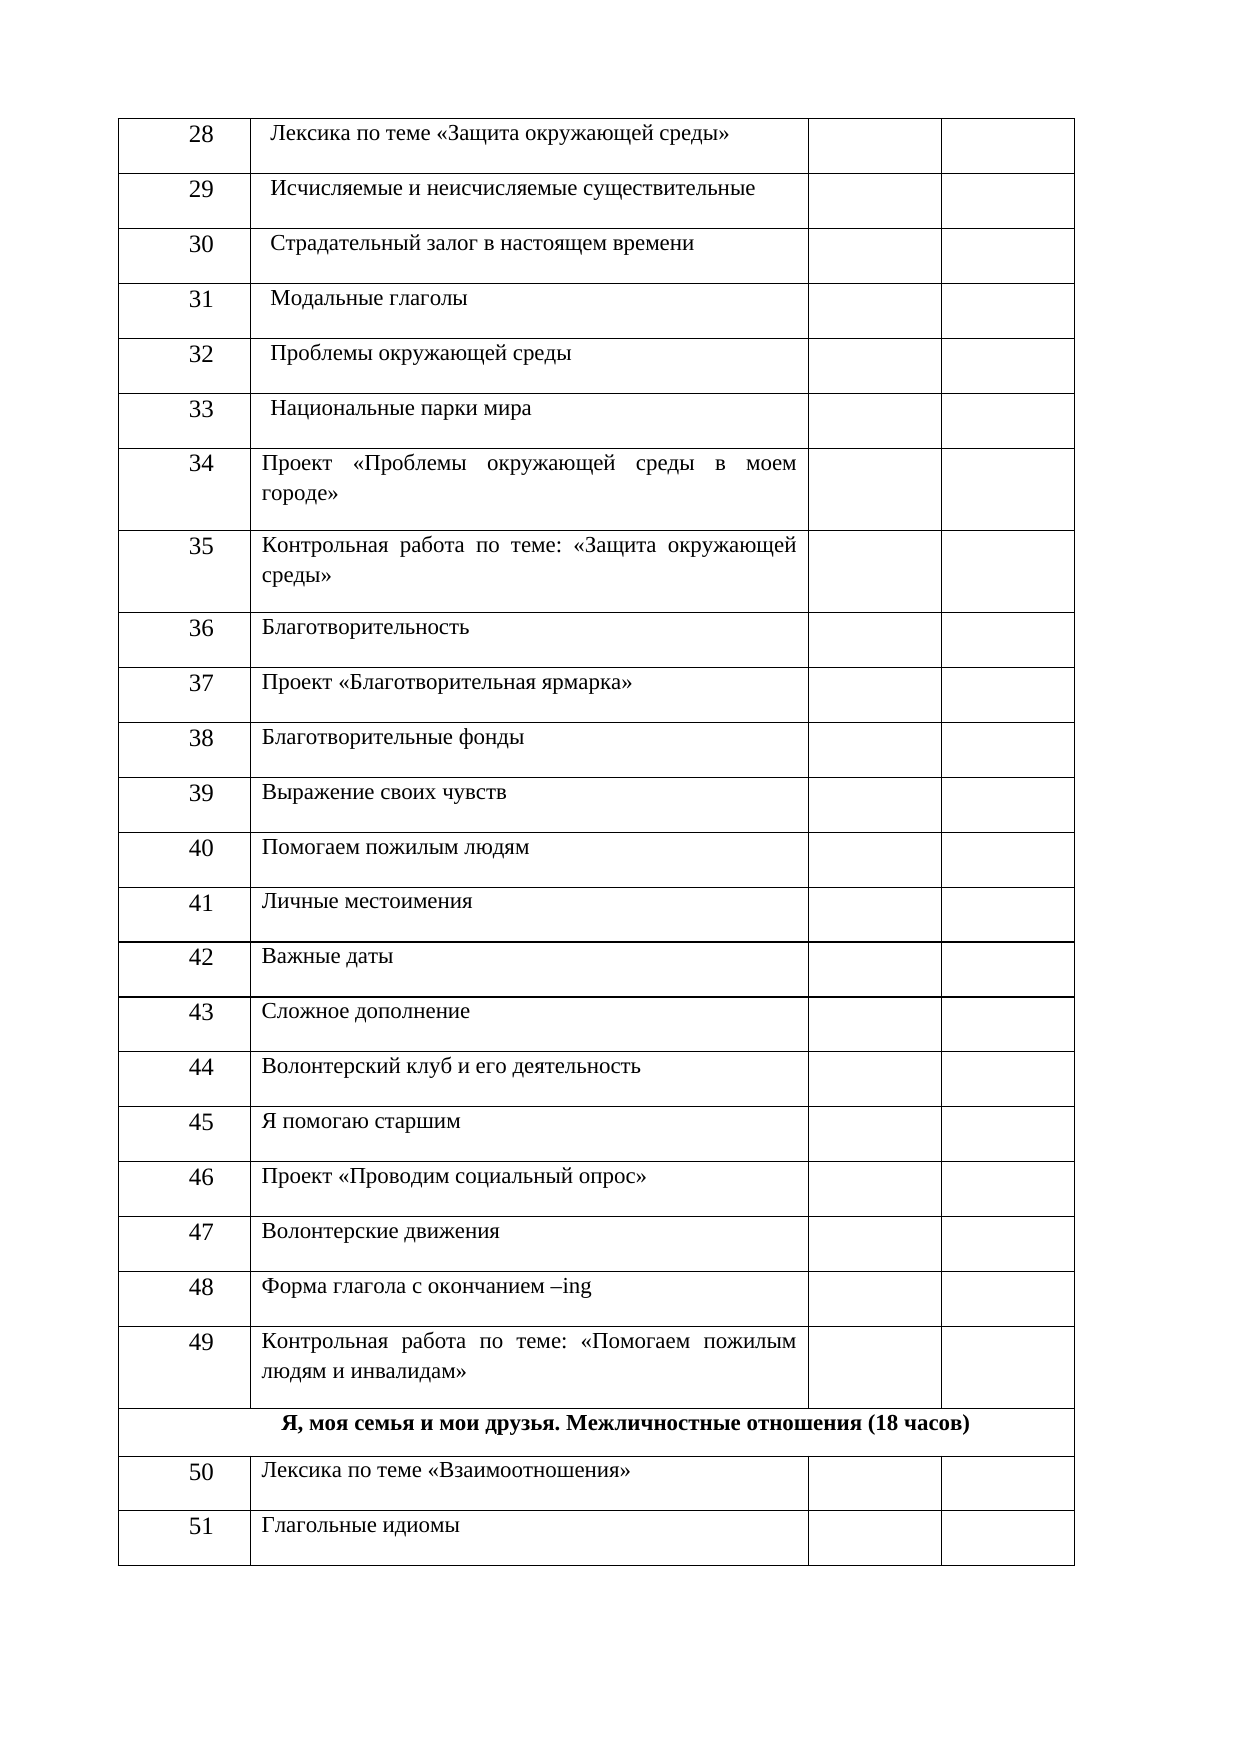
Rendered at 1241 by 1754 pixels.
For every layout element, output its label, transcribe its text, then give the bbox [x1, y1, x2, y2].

table_cell [942, 888, 1074, 941]
table_cell Волонтерские движения [251, 1217, 808, 1271]
table_cell 47 [119, 1217, 250, 1271]
table_cell Я помогаю старшим [251, 1107, 808, 1161]
table_cell 48 [119, 1272, 250, 1326]
table_cell [942, 449, 1074, 530]
table_cell [942, 1107, 1074, 1161]
table_cell [942, 1327, 1074, 1408]
table_cell [809, 229, 941, 283]
table_cell Важные даты [251, 943, 808, 996]
table_cell 36 [119, 613, 250, 667]
table_cell [942, 778, 1074, 832]
table_cell [809, 888, 941, 941]
table_cell 49 [119, 1327, 250, 1408]
table_cell Контрольная работа по теме: «Защита окружающей среды» [251, 531, 808, 612]
table_cell [942, 1511, 1074, 1565]
table_cell [809, 613, 941, 667]
table_cell 33 [119, 394, 250, 447]
table_cell Контрольная работа по теме: «Помогаем пожилым людям и инвалидам» [251, 1327, 808, 1408]
table_cell [942, 1272, 1074, 1326]
table_cell [942, 1217, 1074, 1271]
table_cell 42 [119, 943, 250, 996]
table_cell [809, 531, 941, 612]
table_cell [809, 668, 941, 722]
table_cell [809, 284, 941, 338]
table_cell Национальные парки мира [251, 394, 808, 447]
table_cell 28 [119, 119, 250, 173]
table_cell [942, 998, 1074, 1051]
table_cell 34 [119, 449, 250, 530]
table_cell [942, 668, 1074, 722]
table_cell 37 [119, 668, 250, 722]
table_cell [809, 833, 941, 887]
table_cell Благотворительные фонды [251, 723, 808, 777]
table_cell [809, 449, 941, 530]
table_cell [942, 531, 1074, 612]
table_cell Личные местоимения [251, 888, 808, 941]
table_cell [809, 394, 941, 447]
table_cell Выражение своих чувств [251, 778, 808, 832]
table_cell 29 [119, 174, 250, 228]
table_cell 51 [119, 1511, 250, 1565]
table_cell 50 [119, 1457, 250, 1510]
table_cell 45 [119, 1107, 250, 1161]
table_cell [942, 284, 1074, 338]
table_cell [942, 1162, 1074, 1216]
table_cell [809, 1327, 941, 1408]
table_cell Форма глагола с окончанием –ing [251, 1272, 808, 1326]
table_cell [809, 1052, 941, 1106]
table_cell Проблемы окружающей среды [251, 339, 808, 393]
table_cell [942, 119, 1074, 173]
table_cell [942, 833, 1074, 887]
table_cell [809, 174, 941, 228]
table_cell Волонтерский клуб и его деятельность [251, 1052, 808, 1106]
table_cell [942, 943, 1074, 996]
table_cell 43 [119, 998, 250, 1051]
table_cell Модальные глаголы [251, 284, 808, 338]
table_cell [809, 1272, 941, 1326]
table_cell [809, 1511, 941, 1565]
table_cell Лексика по теме «Взаимоотношения» [251, 1457, 808, 1510]
table_cell Исчисляемые и неисчисляемые существительные [251, 174, 808, 228]
table_cell 30 [119, 229, 250, 283]
table_cell [942, 1457, 1074, 1510]
table_cell 38 [119, 723, 250, 777]
table_cell 35 [119, 531, 250, 612]
table_cell Страдательный залог в настоящем времени [251, 229, 808, 283]
table_cell Лексика по теме «Защита окружающей среды» [251, 119, 808, 173]
table_cell [942, 339, 1074, 393]
table_cell [942, 1052, 1074, 1106]
table_cell [809, 998, 941, 1051]
table_cell [809, 119, 941, 173]
table_cell Проект «Благотворительная ярмарка» [251, 668, 808, 722]
table_cell [809, 1457, 941, 1510]
table_cell [809, 943, 941, 996]
table_cell [809, 1217, 941, 1271]
table_cell [942, 394, 1074, 447]
table_cell [942, 174, 1074, 228]
table_cell [809, 339, 941, 393]
table_cell [809, 1107, 941, 1161]
table_cell [809, 1162, 941, 1216]
table_cell 31 [119, 284, 250, 338]
table_cell Благотворительность [251, 613, 808, 667]
table_cell 41 [119, 888, 250, 941]
table_cell 46 [119, 1162, 250, 1216]
table_cell [809, 778, 941, 832]
table_cell [942, 723, 1074, 777]
table_cell Помогаем пожилым людям [251, 833, 808, 887]
table_cell [942, 613, 1074, 667]
table_cell 39 [119, 778, 250, 832]
table_cell Глагольные идиомы [251, 1511, 808, 1565]
table_cell [942, 229, 1074, 283]
table_cell Сложное дополнение [251, 998, 808, 1051]
table_cell Проект «Проблемы окружающей среды в моем городе» [251, 449, 808, 530]
table_cell 44 [119, 1052, 250, 1106]
table_cell [809, 723, 941, 777]
table_cell 32 [119, 339, 250, 393]
table_cell Проект «Проводим социальный опрос» [251, 1162, 808, 1216]
table_cell Я, моя семья и мои друзья. Межличностные отношения (18 часов) [119, 1409, 1074, 1456]
table_cell 40 [119, 833, 250, 887]
